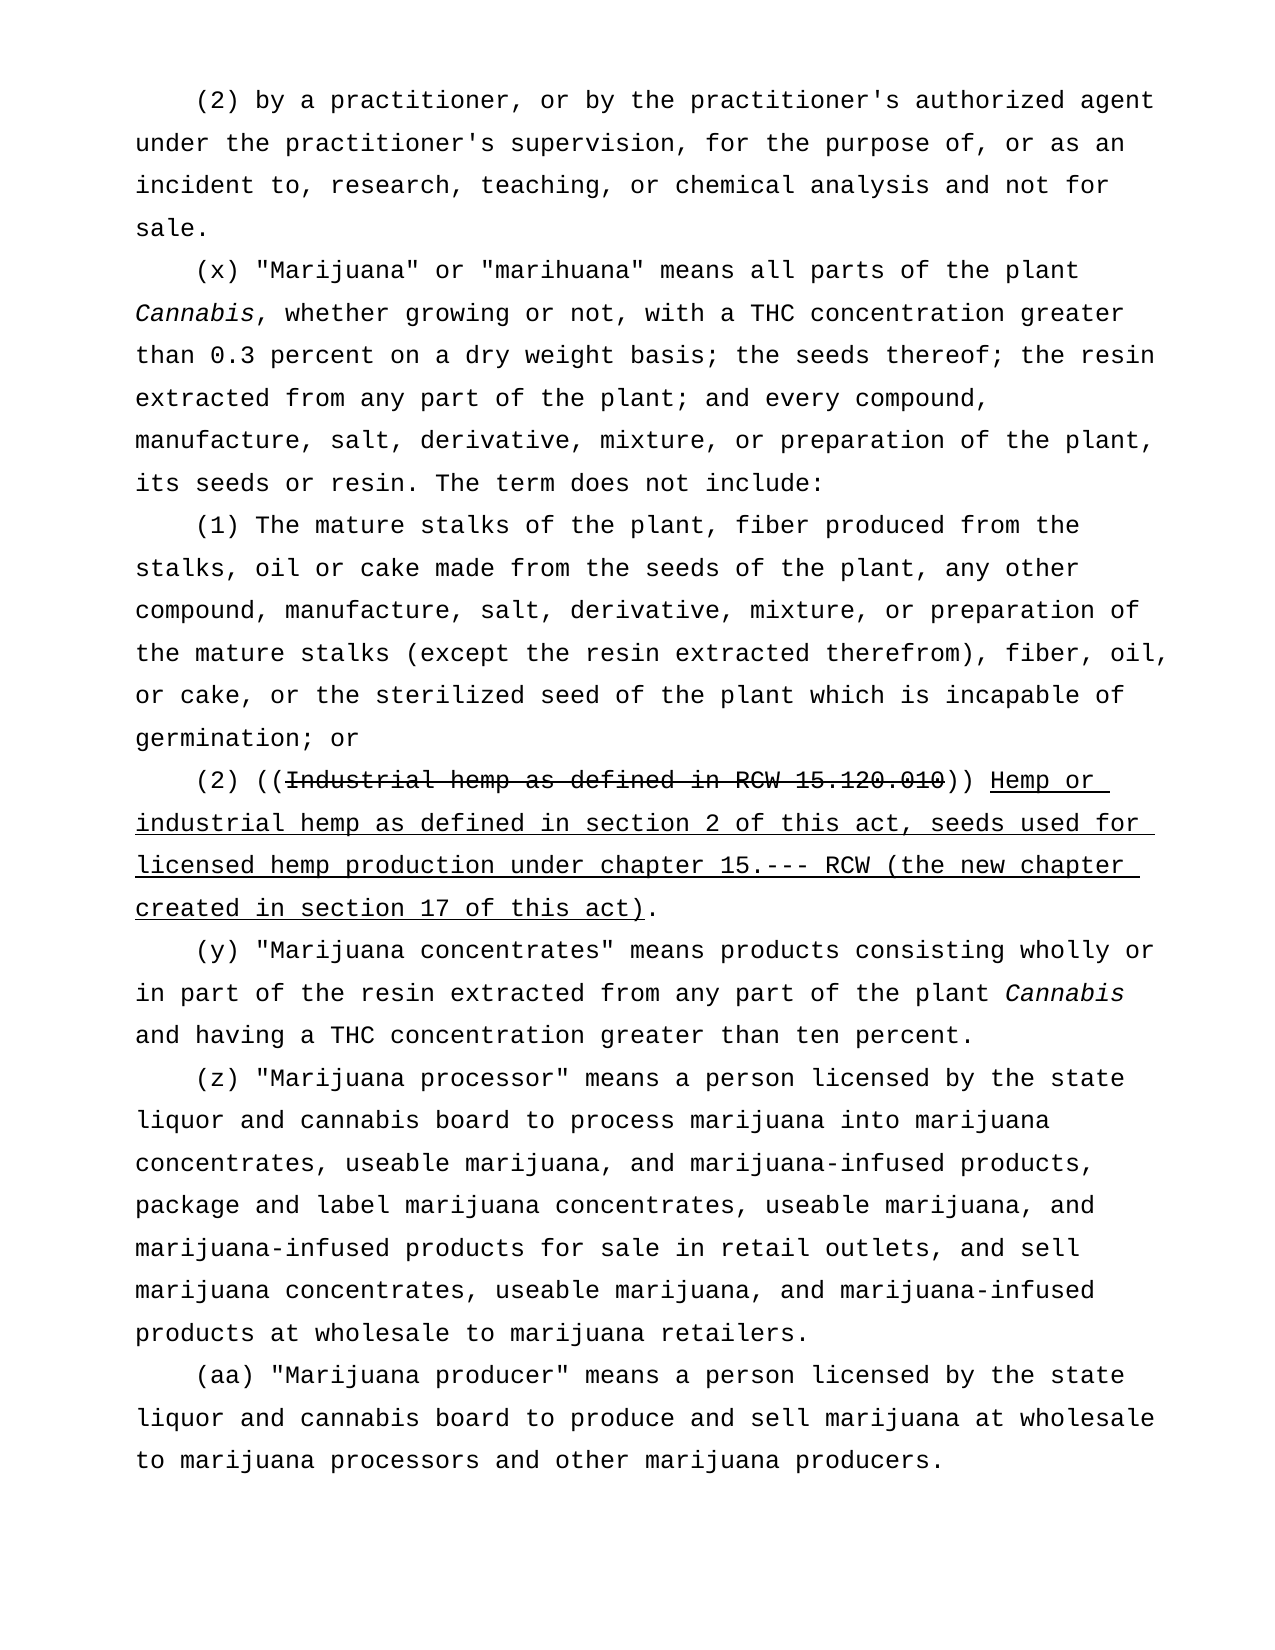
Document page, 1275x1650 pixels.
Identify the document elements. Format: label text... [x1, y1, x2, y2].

text (z) "Marijuana processor" means a person licensed by the state liquor and cannabis board to process marijuana into marijuana concentrates, useable marijuana, and marijuana-infused products, package and label marijuana concentrates, useable marijuana, and marijuana-infused products for sale in retail outlets, and sell marijuana concentrates, useable marijuana, and marijuana-infused products at wholesale to marijuana retailers. [135, 1052, 1170, 1350]
text (y) "Marijuana concentrates" means products consisting wholly or in part of the resin extracted from any part of the plant Cannabis and having a THC concentration greater than ten percent. [135, 925, 1170, 1052]
text (1) The mature stalks of the plant, fiber produced from the stalks, oil or cake made from the seeds of the plant, any other compound, manufacture, salt, derivative, mixture, or preparation of the mature stalks (except the resin extracted therefrom), fiber, oil, or cake, or the sterilized seed of the plant which is incapable of germination; or [135, 500, 1170, 755]
text (aa) "Marijuana producer" means a person licensed by the state liquor and cannabis board to produce and sell marijuana at wholesale to marijuana processors and other marijuana producers. [135, 1350, 1170, 1477]
text (2) by a practitioner, or by the practitioner's authorized agent under the practitioner's supervision, for the purpose of, or as an incident to, research, teaching, or chemical analysis and not for sale. [135, 75, 1170, 245]
text (2) ((Industrial hemp as defined in RCW 15.120.010)) Hemp or industrial hemp as defined in section 2 of this act, seeds used for licensed hemp production under chapter 15.--- RCW (the new chapter created in section 17 of this act). [135, 755, 1170, 925]
text (x) "Marijuana" or "marihuana" means all parts of the plant Cannabis, whether growing or not, with a THC concentration greater than 0.3 percent on a dry weight basis; the seeds thereof; the resin extracted from any part of the plant; and every compound, manufacture, salt, derivative, mixture, or preparation of the plant, its seeds or resin. The term does not include: [135, 245, 1170, 500]
